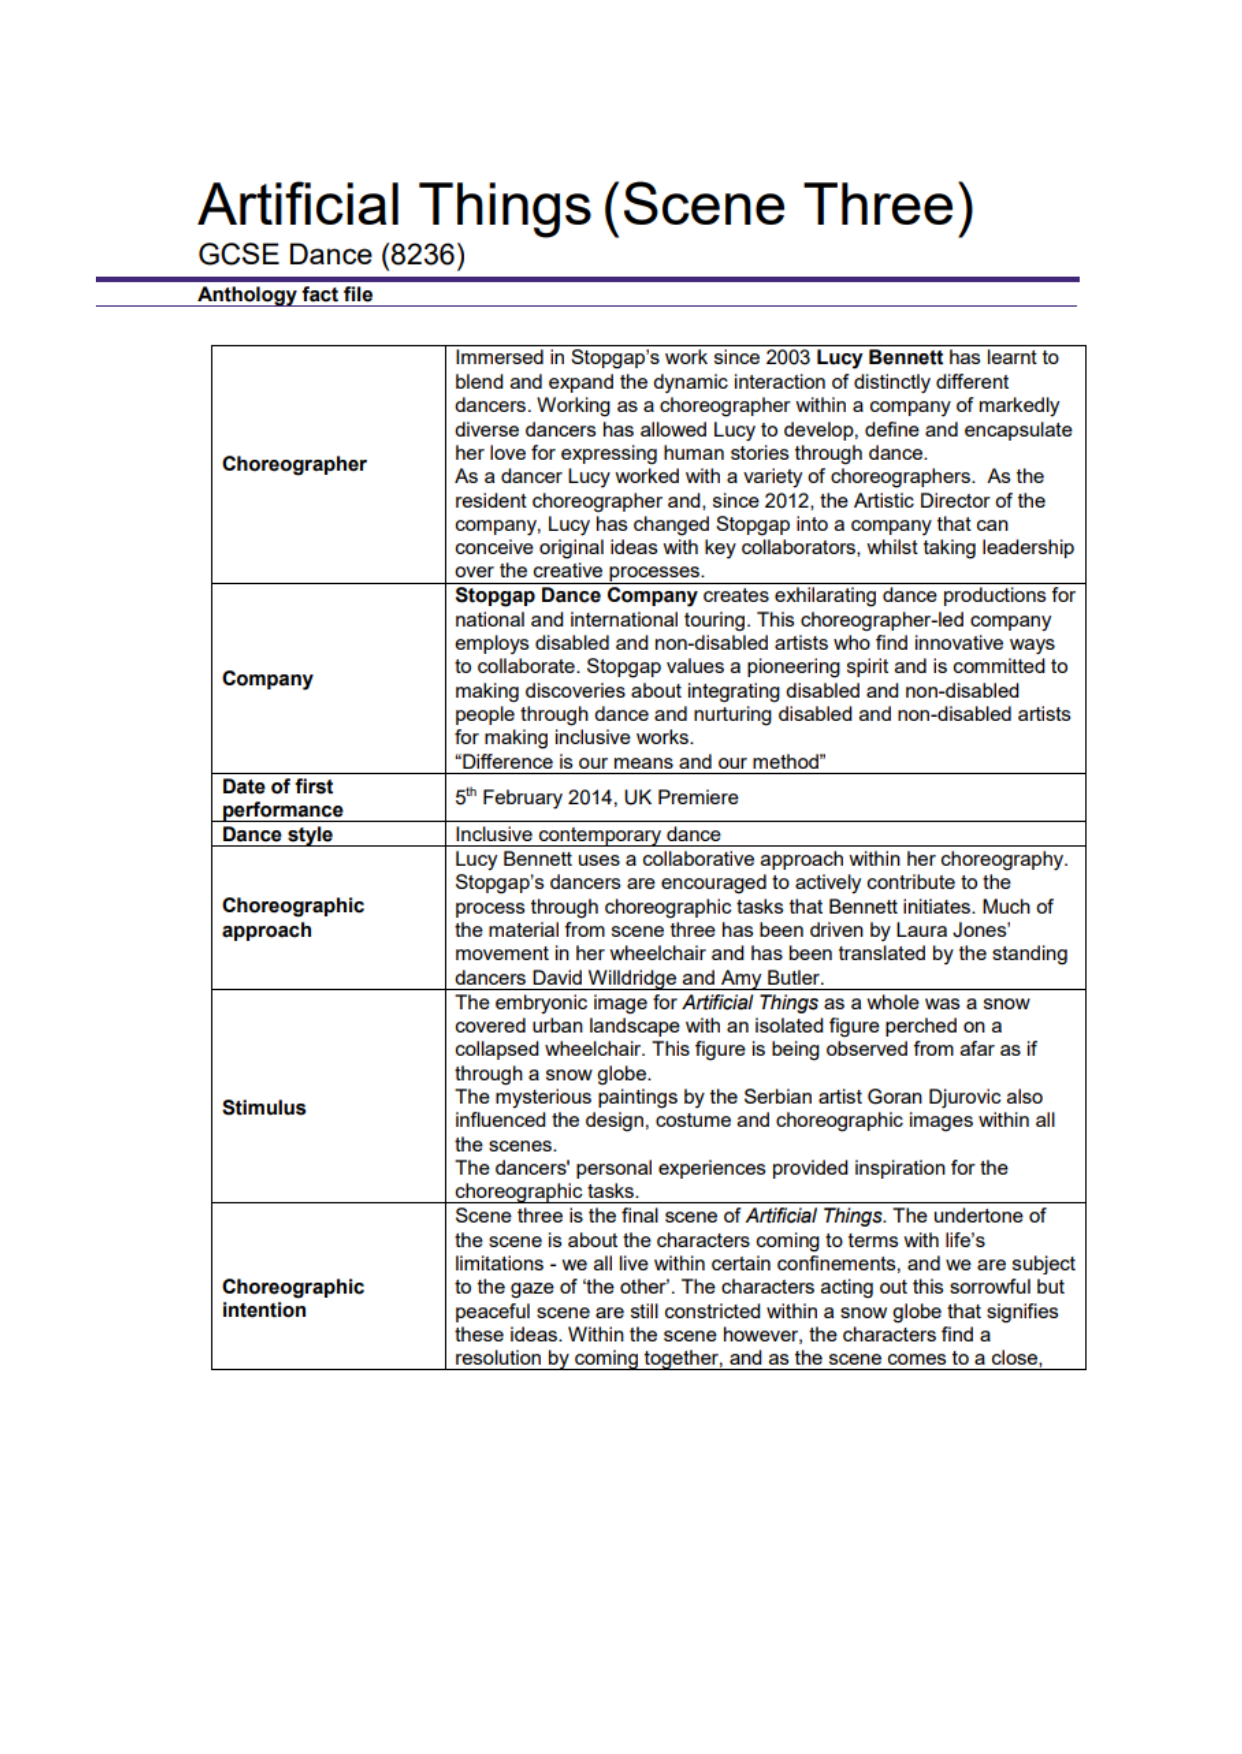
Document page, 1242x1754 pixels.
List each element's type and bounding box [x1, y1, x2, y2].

picture [95, 162, 1136, 1410]
